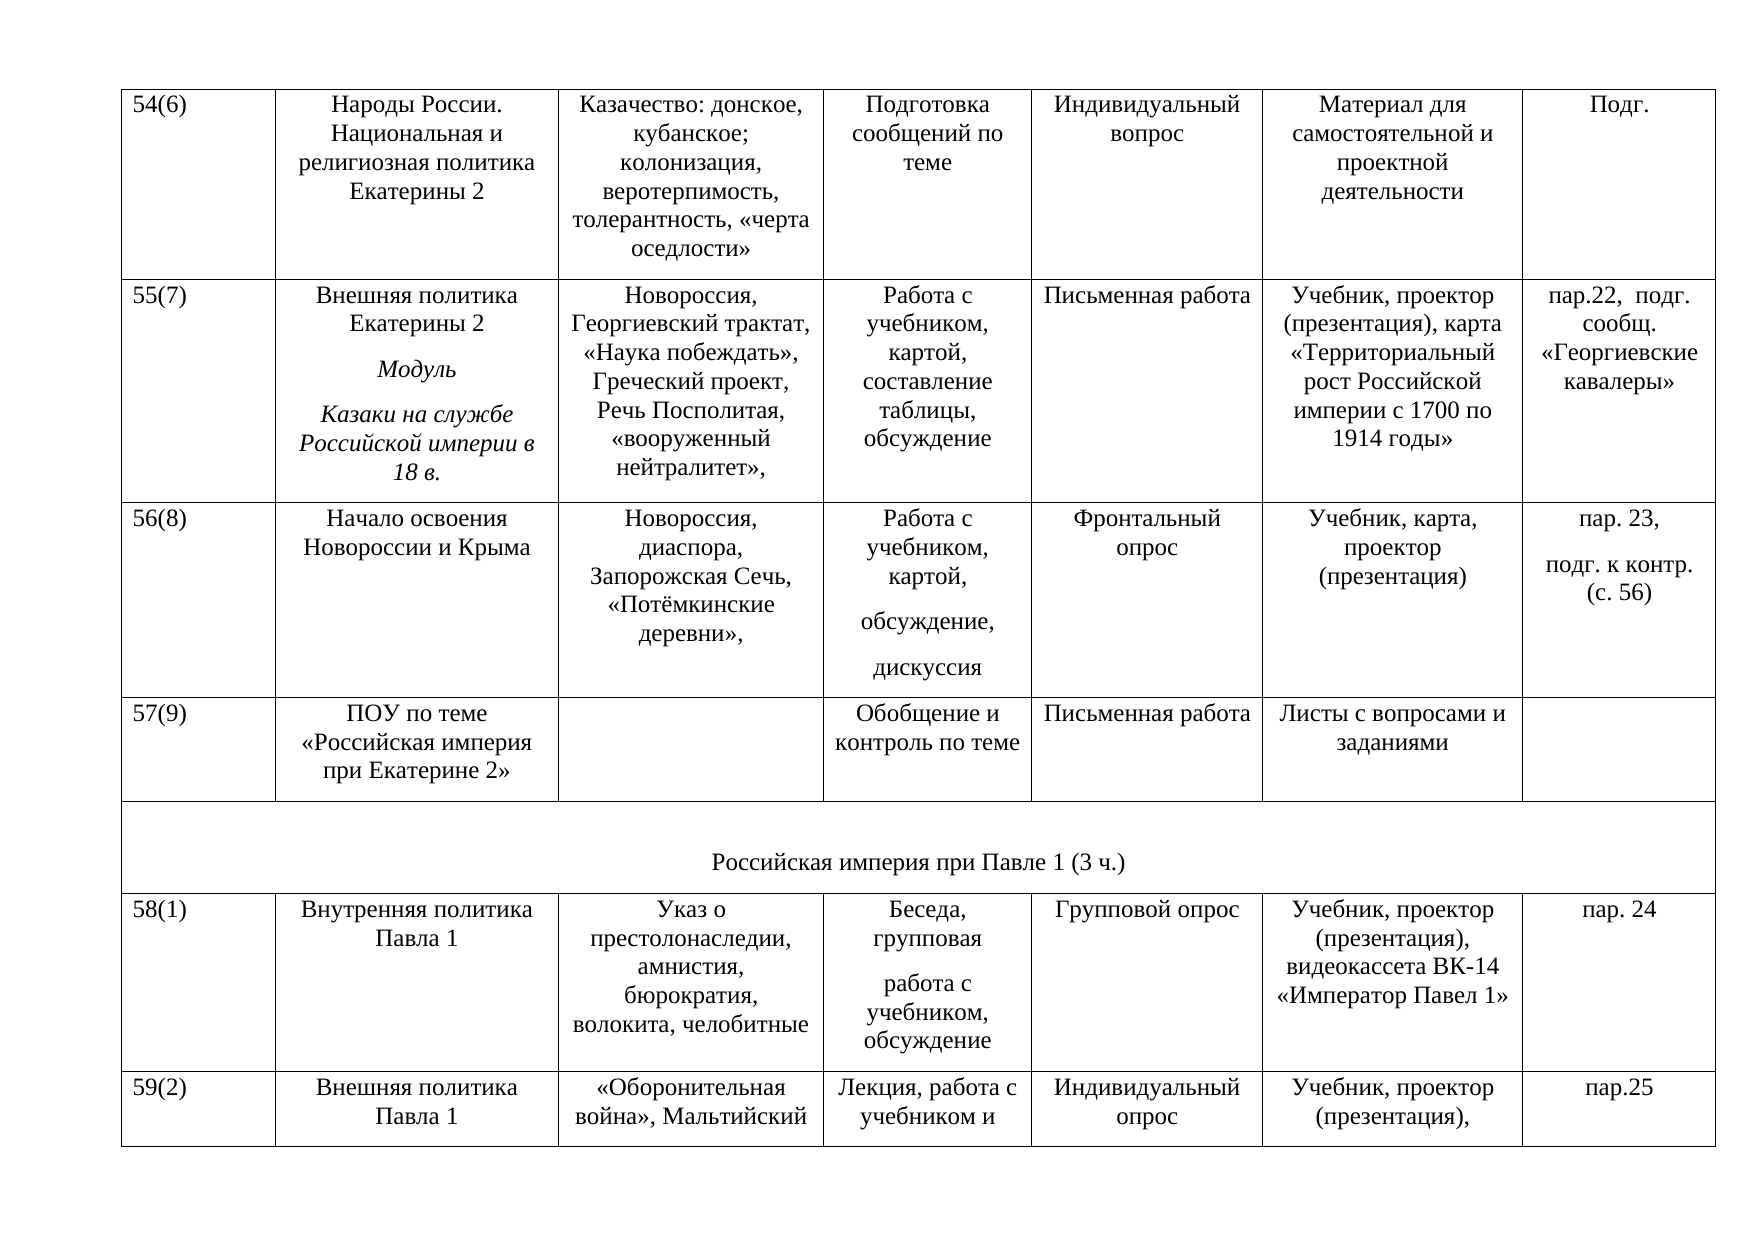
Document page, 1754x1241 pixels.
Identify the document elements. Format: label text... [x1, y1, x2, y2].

table_cell пар.22, подг. сообщ. «Георгиевские кавалеры» [1523, 280, 1715, 502]
table_cell Листы с вопросами и заданиями [1263, 698, 1522, 801]
table_cell Новороссия, диаспора, Запорожская Сечь, «Потёмкинские деревни», [559, 503, 823, 697]
table_cell Учебник, карта, проектор (презентация) [1263, 503, 1522, 697]
table_cell 56(8) [122, 503, 275, 697]
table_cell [1032, 1072, 1262, 1146]
table_cell 59(2) [122, 1072, 275, 1146]
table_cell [1263, 1072, 1522, 1146]
table_cell 54(6) [122, 90, 275, 279]
table_cell Подг. [1523, 90, 1715, 279]
table_cell пар. 23, подг. к контр. (с. 56) [1523, 503, 1715, 697]
table_cell 55(7) [122, 280, 275, 502]
table_cell Народы России. Национальная и религиозная политика Екатерины 2 [276, 90, 558, 279]
table_cell 57(9) [122, 698, 275, 801]
table_cell Материал для самостоятельной и проектной деятельности [1263, 90, 1522, 279]
table_cell Внешняя политика Екатерины 2 Модуль Казаки на службе Российской империи в 18 в. [276, 280, 558, 502]
table_cell Письменная работа [1032, 698, 1262, 801]
table_cell пар.25 [1523, 1072, 1715, 1146]
table_cell Новороссия, Георгиевский трактат, «Наука побеждать», Греческий проект, Речь Посполитая, «вооруженный нейтралитет», [559, 280, 823, 502]
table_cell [559, 1072, 823, 1146]
table_cell Работа с учебником, картой, составление таблицы, обсуждение [824, 280, 1031, 502]
table_cell Российская империя при Павле 1 (3 ч.) [122, 802, 1715, 893]
table_cell Внутренняя политика Павла 1 [276, 894, 558, 1071]
table_cell пар. 24 [1523, 894, 1715, 1071]
table_cell Групповой опрос [1032, 894, 1262, 1071]
table_cell Письменная работа [1032, 280, 1262, 502]
table_cell 58(1) [122, 894, 275, 1071]
table_cell [559, 698, 823, 801]
table_cell Указ о престолонаследии, амнистия, бюрократия, волокита, челобитные [559, 894, 823, 1071]
table_cell Начало освоения Новороссии и Крыма [276, 503, 558, 697]
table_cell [276, 1072, 558, 1146]
table_cell Учебник, проектор (презентация), карта «Территориальный рост Российской империи с 1700 по 1914 годы» [1263, 280, 1522, 502]
table_cell Фронтальный опрос [1032, 503, 1262, 697]
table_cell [824, 1072, 1031, 1146]
table_cell Обобщение и контроль по теме [824, 698, 1031, 801]
table_cell Учебник, проектор (презентация), видеокассета ВК-14 «Император Павел 1» [1263, 894, 1522, 1071]
table_cell Подготовка сообщений по теме [824, 90, 1031, 279]
table_cell Беседа, групповая работа с учебником, обсуждение [824, 894, 1031, 1071]
table_cell Работа с учебником, картой, обсуждение, дискуссия [824, 503, 1031, 697]
table_cell Казачество: донское, кубанское; колонизация, веротерпимость, толерантность, «черта оседлости» [559, 90, 823, 279]
table_cell ПОУ по теме «Российская империя при Екатерине 2» [276, 698, 558, 801]
table_cell [1523, 698, 1715, 801]
table_cell Индивидуальный вопрос [1032, 90, 1262, 279]
